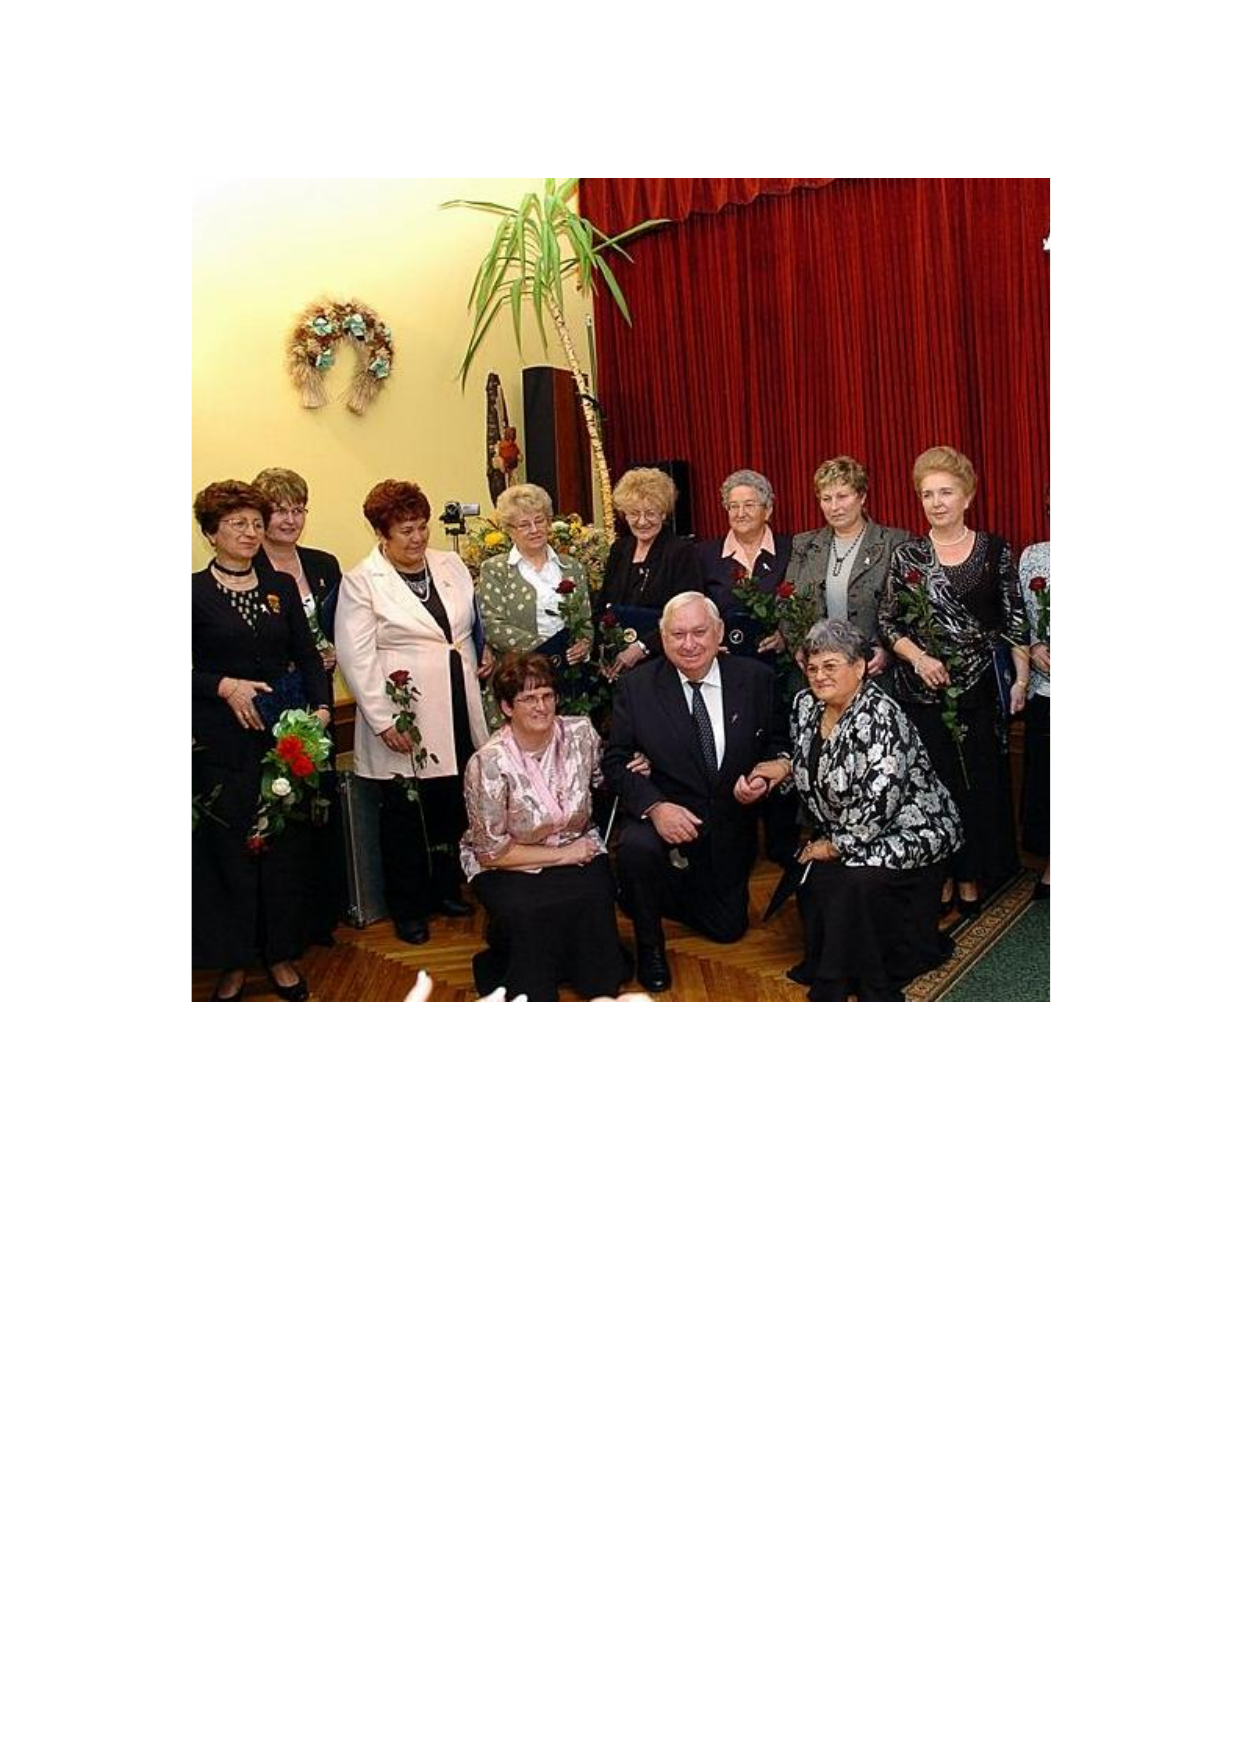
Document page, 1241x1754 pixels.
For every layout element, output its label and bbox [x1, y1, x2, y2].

table_header [148, 148, 1093, 1061]
picture [191, 178, 1050, 1002]
